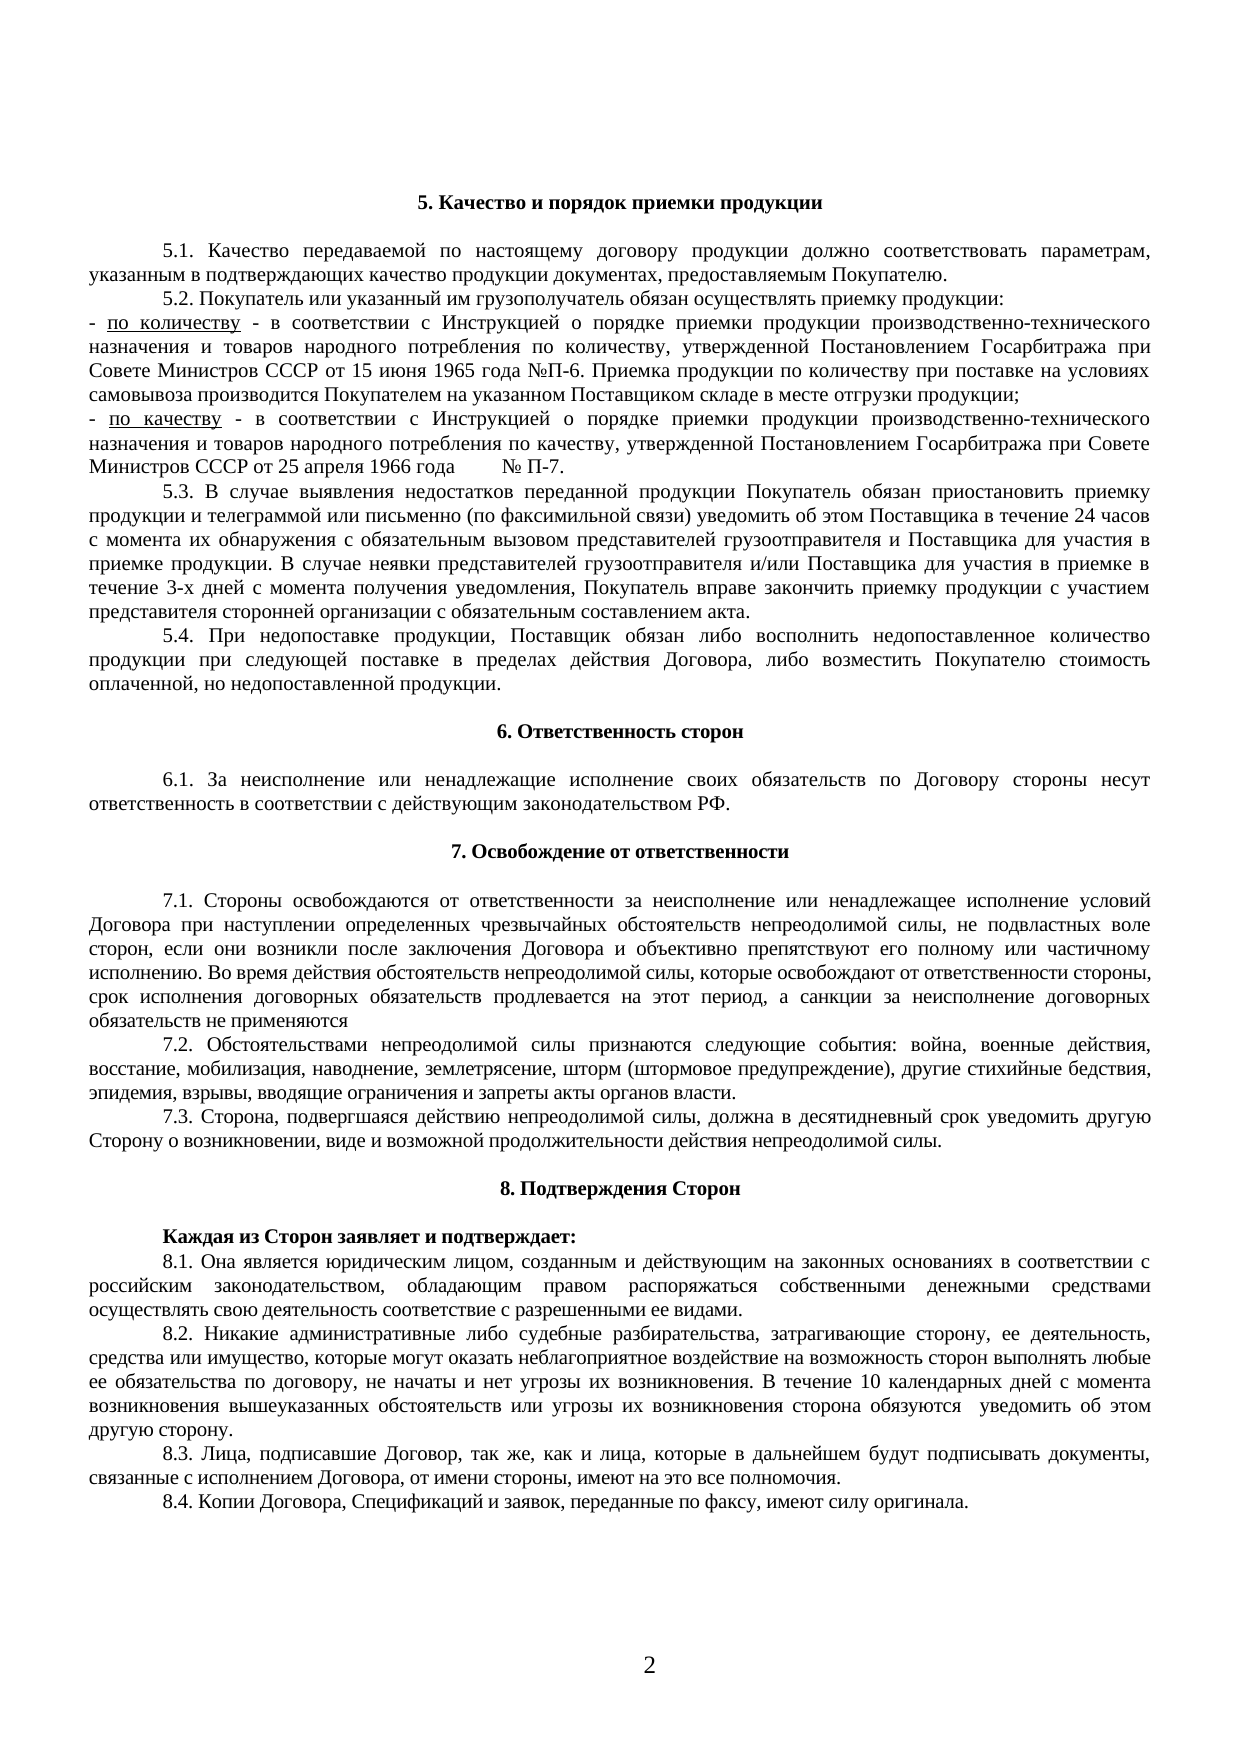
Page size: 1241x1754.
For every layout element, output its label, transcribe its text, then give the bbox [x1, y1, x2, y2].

text 5.3. В случае выявления недостатков переданной продукции Покупатель обязан приостановить приемку продукции и телеграммой или письменно (по факсимильной связи) уведомить об этом Поставщика в течение 24 часов с момента их обнаружения с обязательным вызовом представителей грузоотправителя и Поставщика для участия в приемке продукции. В случае неявки представителей грузоотправителя и/или Поставщика для участия в приемке в течение 3-х дней с момента получения уведомления, Покупатель вправе закончить приемку продукции с участием представителя сторонней организации с обязательным составлением акта. [89, 478, 1152, 623]
text 5.2. Покупатель или указанный им грузополучатель обязан осуществлять приемку продукции: [89, 286, 1152, 310]
text 6. Ответственность сторон [89, 719, 1152, 743]
text 7.2. Обстоятельствами непреодолимой силы признаются следующие события: война, военные действия, восстание, мобилизация, наводнение, землетрясение, шторм (штормовое предупреждение), другие стихийные бедствия, эпидемия, взрывы, вводящие ограничения и запреты акты органов власти. [89, 1032, 1152, 1104]
text 7. Освобождение от ответственности [89, 839, 1152, 863]
text 5.4. При недопоставке продукции, Поставщик обязан либо восполнить недопоставленное количество продукции при следующей поставке в пределах действия Договора, либо возместить Покупателю стоимость оплаченной, но недопоставленной продукции. [89, 623, 1152, 695]
text - по качеству - в соответствии с Инструкцией о порядке приемки продукции производственно-технического назначения и товаров народного потребления по качеству, утвержденной Постановлением Госарбитража при Совете Министров СССР от 25 апреля 1966 года № П-7. [89, 406, 1152, 478]
text 8.4. Копии Договора, Спецификаций и заявок, переданные по факсу, имеют силу оригинала. [89, 1489, 1152, 1513]
text 7.1. Стороны освобождаются от ответственности за неисполнение или ненадлежащее исполнение условий Договора при наступлении определенных чрезвычайных обстоятельств непреодолимой силы, не подвластных воле сторон, если они возникли после заключения Договора и объективно препятствуют его полному или частичному исполнению. Во время действия обстоятельств непреодолимой силы, которые освобождают от ответственности стороны, срок исполнения договорных обязательств продлевается на этот период, а санкции за неисполнение договорных обязательств не применяются [89, 888, 1152, 1032]
text - по количеству - в соответствии с Инструкцией о порядке приемки продукции производственно-технического назначения и товаров народного потребления по количеству, утвержденной Постановлением Госарбитража при Совете Министров СССР от 15 июня 1965 года №П-6. Приемка продукции по количеству при поставке на условиях самовывоза производится Покупателем на указанном Поставщиком складе в месте отгрузки продукции; [89, 310, 1152, 406]
text 5.1. Качество передаваемой по настоящему договору продукции должно соответствовать параметрам, указанным в подтверждающих качество продукции документах, предоставляемым Покупателю. [89, 238, 1152, 286]
text 7.3. Сторона, подвергшаяся действию непреодолимой силы, должна в десятидневный срок уведомить другую Сторону о возникновении, виде и возможной продолжительности действия непреодолимой силы. [89, 1104, 1152, 1152]
text 5. Качество и порядок приемки продукции [89, 190, 1152, 214]
text 6.1. За неисполнение или ненадлежащие исполнение своих обязательств по Договору стороны несут ответственность в соответствии с действующим законодательством РФ. [89, 767, 1152, 815]
text 8.3. Лица, подписавшие Договор, так же, как и лица, которые в дальнейшем будут подписывать документы, связанные с исполнением Договора, от имени стороны, имеют на это все полномочия. [89, 1441, 1152, 1489]
text 8.2. Никакие административные либо судебные разбирательства, затрагивающие сторону, ее деятельность, средства или имущество, которые могут оказать неблагоприятное воздействие на возможность сторон выполнять любые ее обязательства по договору, не начаты и нет угрозы их возникновения. В течение 10 календарных дней с момента возникновения вышеуказанных обстоятельств или угрозы их возникновения сторона обязуются уведомить об этом другую сторону. [89, 1321, 1152, 1441]
text Каждая из Сторон заявляет и подтверждает: [89, 1224, 1152, 1248]
text 8.1. Она является юридическим лицом, созданным и действующим на законных основаниях в соответствии с российским законодательством, обладающим правом распоряжаться собственными денежными средствами осуществлять свою деятельность соответствие с разрешенными ее видами. [89, 1248, 1152, 1321]
text 8. Подтверждения Сторон [89, 1176, 1152, 1200]
